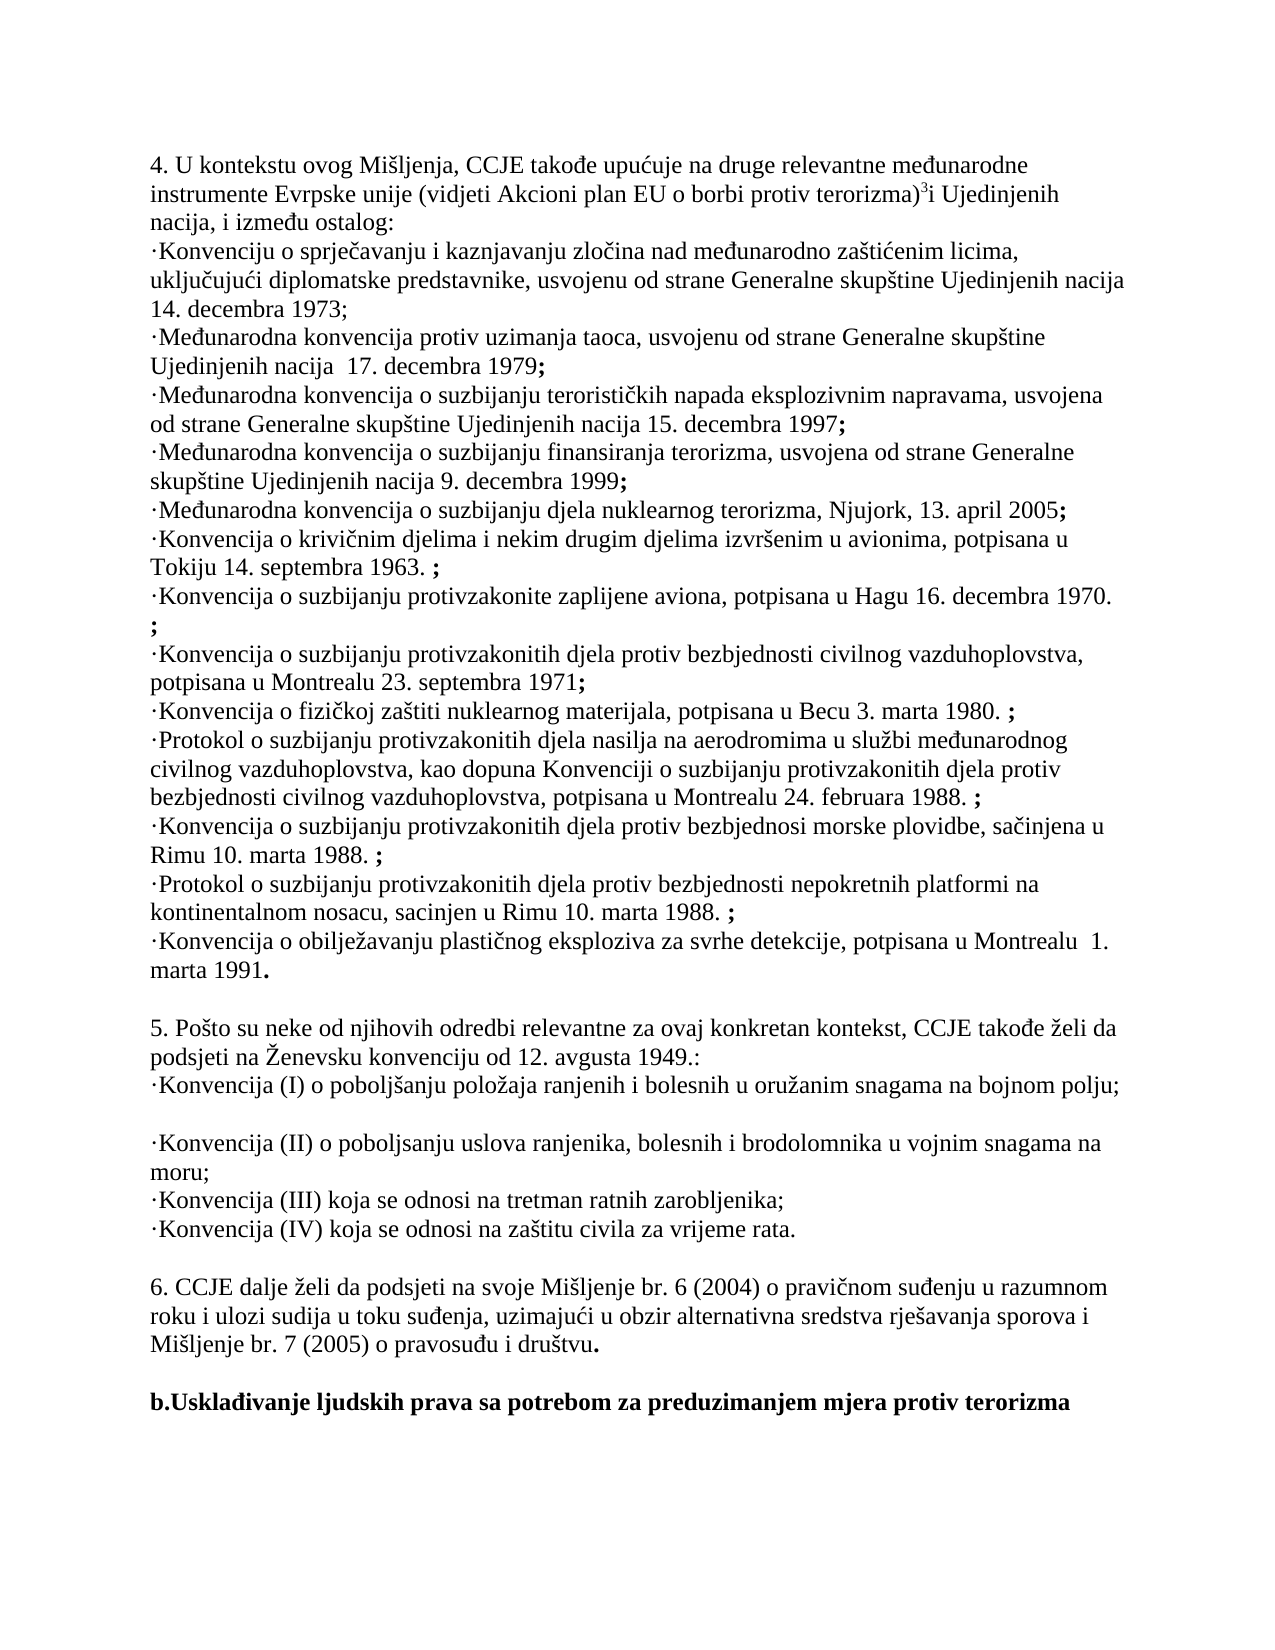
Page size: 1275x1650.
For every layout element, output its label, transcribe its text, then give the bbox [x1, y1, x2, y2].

text b.Usklađivanje ljudskih prava sa potrebom za preduzimanjem mjera protiv terorizma [150, 1387, 1125, 1416]
text 5. Pošto su neke od njihovih odredbi relevantne za ovaj konkretan kontekst, CCJE takođe želi da podsjeti na Ženevsku konvenciju od 12. avgusta 1949.: ·Konvencija (I) o poboljšanju položaja ranjenih i bolesnih u oružanim snagama na bojnom polju; ·Konvencija (II) o poboljsanju uslova ranjenika, bolesnih i brodolomnika u vojnim snagama na moru; ·Konvencija (III) koja se odnosi na tretman ratnih zarobljenika; ·Konvencija (IV) koja se odnosi na zaštitu civila za vrijeme rata. [150, 1013, 1125, 1243]
text 6. CCJE dalje želi da podsjeti na svoje Mišljenje br. 6 (2004) o pravičnom suđenju u razumnom roku i ulozi sudija u toku suđenja, uzimajući u obzir alternativna sredstva rješavanja sporova i Mišljenje br. 7 (2005) o pravosuđu i društvu. [150, 1272, 1125, 1358]
text 4. U kontekstu ovog Mišljenja, CCJE takođe upućuje na druge relevantne međunarodne instrumente Evrpske unije (vidjeti Akcioni plan EU o borbi protiv terorizma)3i Ujedinjenih nacija, i između ostalog: ·Konvenciju o sprječavanju i kaznjavanju zločina nad međunarodno zaštićenim licima, uključujući diplomatske predstavnike, usvojenu od strane Generalne skupštine Ujedinjenih nacija 14. decembra 1973; ·Međunarodna konvencija protiv uzimanja taoca, usvojenu od strane Generalne skupštine Ujedinjenih nacija 17. decembra 1979; ·Međunarodna konvencija o suzbijanju terorističkih napada eksplozivnim napravama, usvojena od strane Generalne skupštine Ujedinjenih nacija 15. decembra 1997; ·Međunarodna konvencija o suzbijanju finansiranja terorizma, usvojena od strane Generalne skupštine Ujedinjenih nacija 9. decembra 1999; ·Međunarodna konvencija o suzbijanju djela nuklearnog terorizma, Njujork, 13. april 2005; ·Konvencija o krivičnim djelima i nekim drugim djelima izvršenim u avionima, potpisana u Tokiju 14. septembra 1963. ; ·Konvencija o suzbijanju protivzakonite zaplijene aviona, potpisana u Hagu 16. decembra 1970. ; ·Konvencija o suzbijanju protivzakonitih djela protiv bezbjednosti civilnog vazduhoplovstva, potpisana u Montrealu 23. septembra 1971; ·Konvencija o fizičkoj zaštiti nuklearnog materijala, potpisana u Becu 3. marta 1980. ; ·Protokol o suzbijanju protivzakonitih djela nasilja na aerodromima u službi međunarodnog civilnog vazduhoplovstva, kao dopuna Konvenciji o suzbijanju protivzakonitih djela protiv bezbjednosti civilnog vazduhoplovstva, potpisana u Montrealu 24. februara 1988. ; ·Konvencija o suzbijanju protivzakonitih djela protiv bezbjednosi morske plovidbe, sačinjena u Rimu 10. marta 1988. ; ·Protokol o suzbijanju protivzakonitih djela protiv bezbjednosti nepokretnih platformi na kontinentalnom nosacu, sacinjen u Rimu 10. marta 1988. ; ·Konvencija o obilježavanju plastičnog eksploziva za svrhe detekcije, potpisana u Montrealu 1. marta 1991. [150, 150, 1125, 984]
